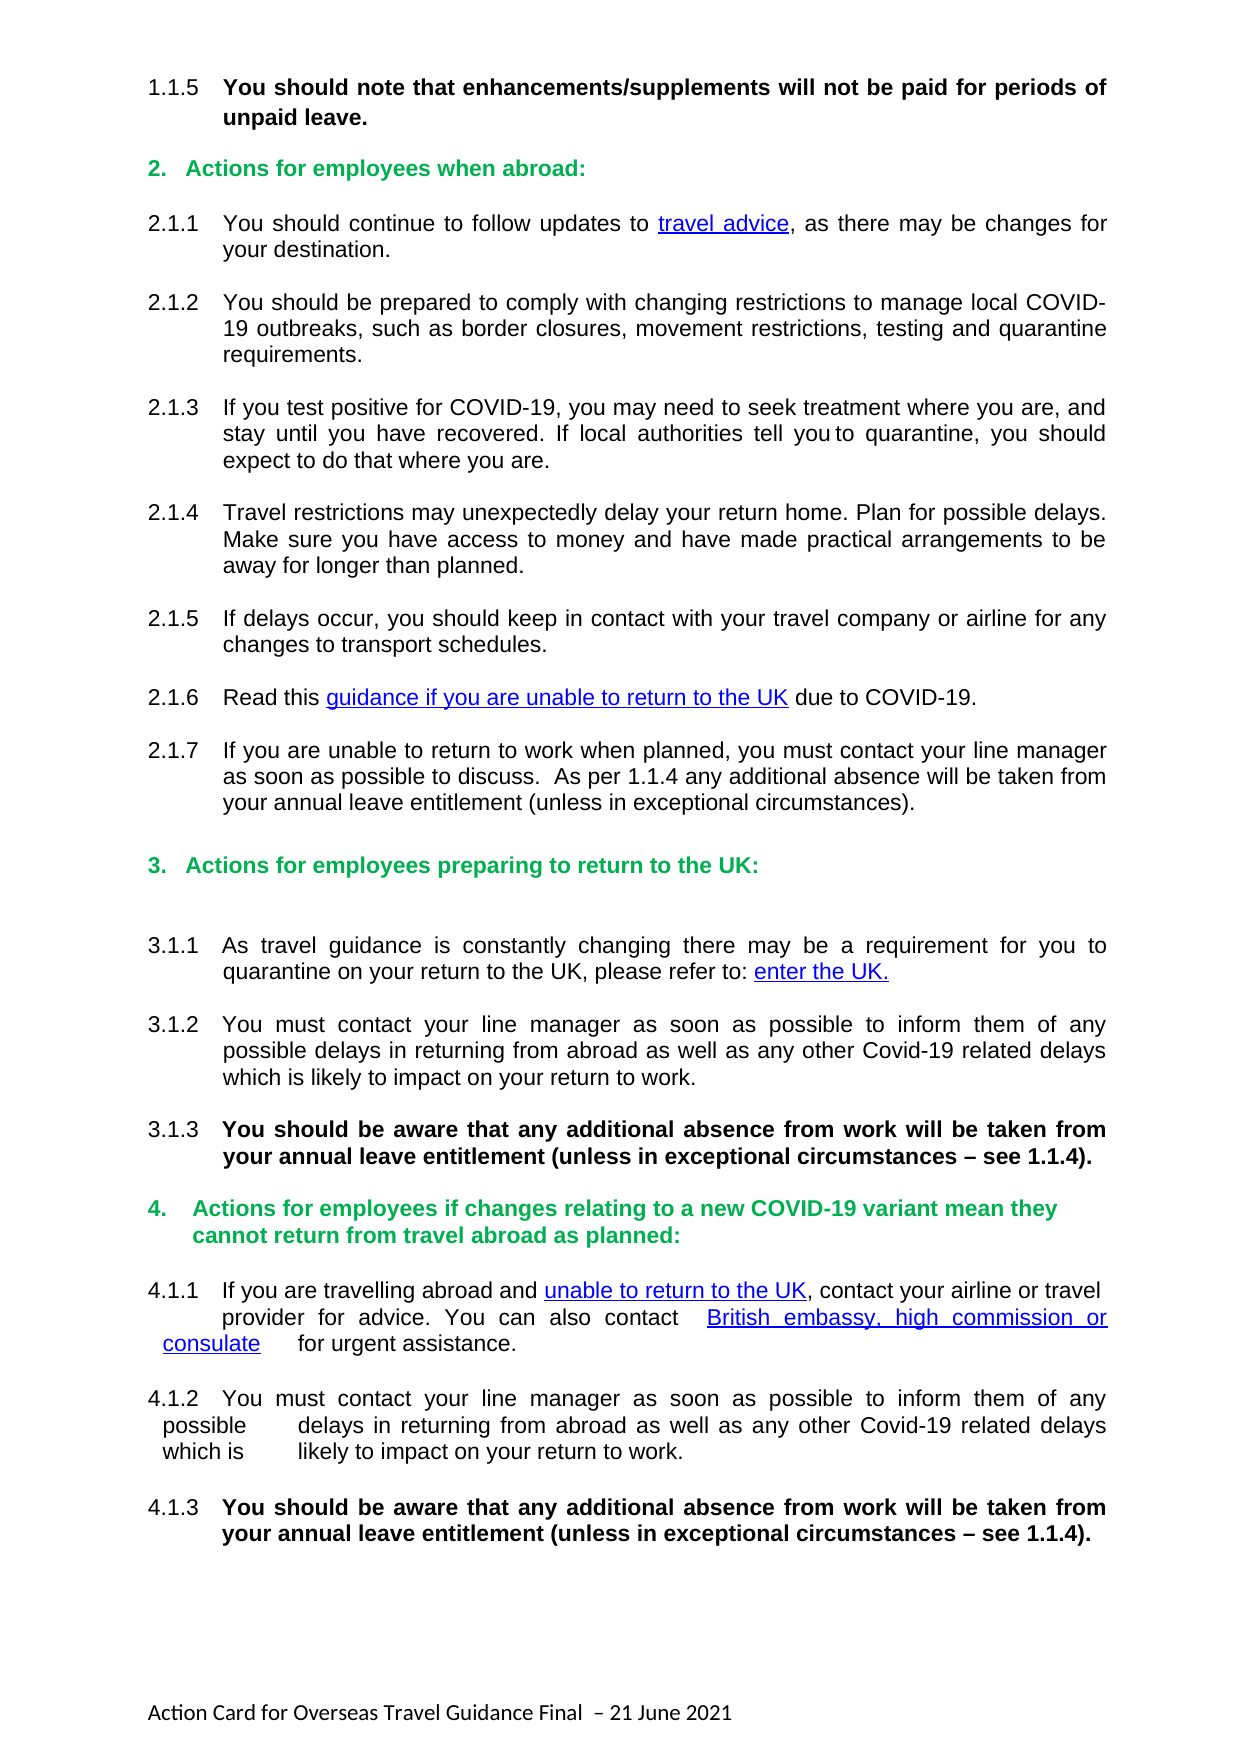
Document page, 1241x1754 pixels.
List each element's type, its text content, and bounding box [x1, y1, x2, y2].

list If you are unable to return to work when planned, you must contact your line manager as soon as possible to discuss. As per 1.1.4 any additional absence will be taken from your annual leave entitlement (unless in exceptional circumstances). [148, 737, 1107, 816]
text 4.1.2 You must contact your line manager as soon as possible to inform them of any possible delays in returning from abroad as well as any other Covid-19 related delays which is likely to impact on your return to work. [148, 1385, 1107, 1464]
subtitle Actions for employees preparing to return to the UK: [148, 852, 1107, 879]
text 4.1.1 If you are travelling abroad and unable to return to the UK, contact your airline or travel provider for advice. You can also contact British embassy, high commission or consulate for urgent assistance. [148, 1277, 1107, 1356]
text 4.1.3 You should be aware that any additional absence from work will be taken from your annual leave entitlement (unless in exceptional circumstances – see 1.1.4). [148, 1494, 1107, 1546]
subtitle Actions for employees if changes relating to a new COVID-19 variant mean they [148, 1195, 1107, 1222]
subtitle Actions for employees when abroad: [148, 155, 1107, 181]
list You should continue to follow updates to travel advice, as there may be changes for your destination. [148, 209, 1107, 262]
list As travel guidance is constantly changing there may be a requirement for you to quarantine on your return to the UK, please refer to: enter the UK. [148, 932, 1107, 984]
list Travel restrictions may unexpectedly delay your return home. Plan for possible delays. Make sure you have access to money and have made practical arrangements to be away for longer than planned. [148, 499, 1107, 578]
list You should be prepared to comply with changing restrictions to manage local COVID-19 outbreaks, such as border closures, movement restrictions, testing and quarantine requirements. [148, 288, 1107, 368]
list Read this guidance if you are unable to return to the UK due to COVID-19. [148, 684, 1107, 710]
list If delays occur, you should keep in contact with your travel company or airline for any changes to transport schedules. [148, 605, 1107, 657]
list You should note that enhancements/supplements will not be paid for periods of unpaid leave. [148, 74, 1107, 130]
list You should be aware that any additional absence from work will be taken from your annual leave entitlement (unless in exceptional circumstances – see 1.1.4). [148, 1116, 1107, 1169]
list You must contact your line manager as soon as possible to inform them of any possible delays in returning from abroad as well as any other Covid-19 related delays which is likely to impact on your return to work. [148, 1011, 1107, 1090]
list If you test positive for COVID-19, you may need to seek treatment where you are, and stay until you have recovered. If local authorities tell you to quarantine, you should expect to do that where you are. [148, 394, 1107, 473]
subtitle cannot return from travel abroad as planned: [192, 1222, 1107, 1248]
